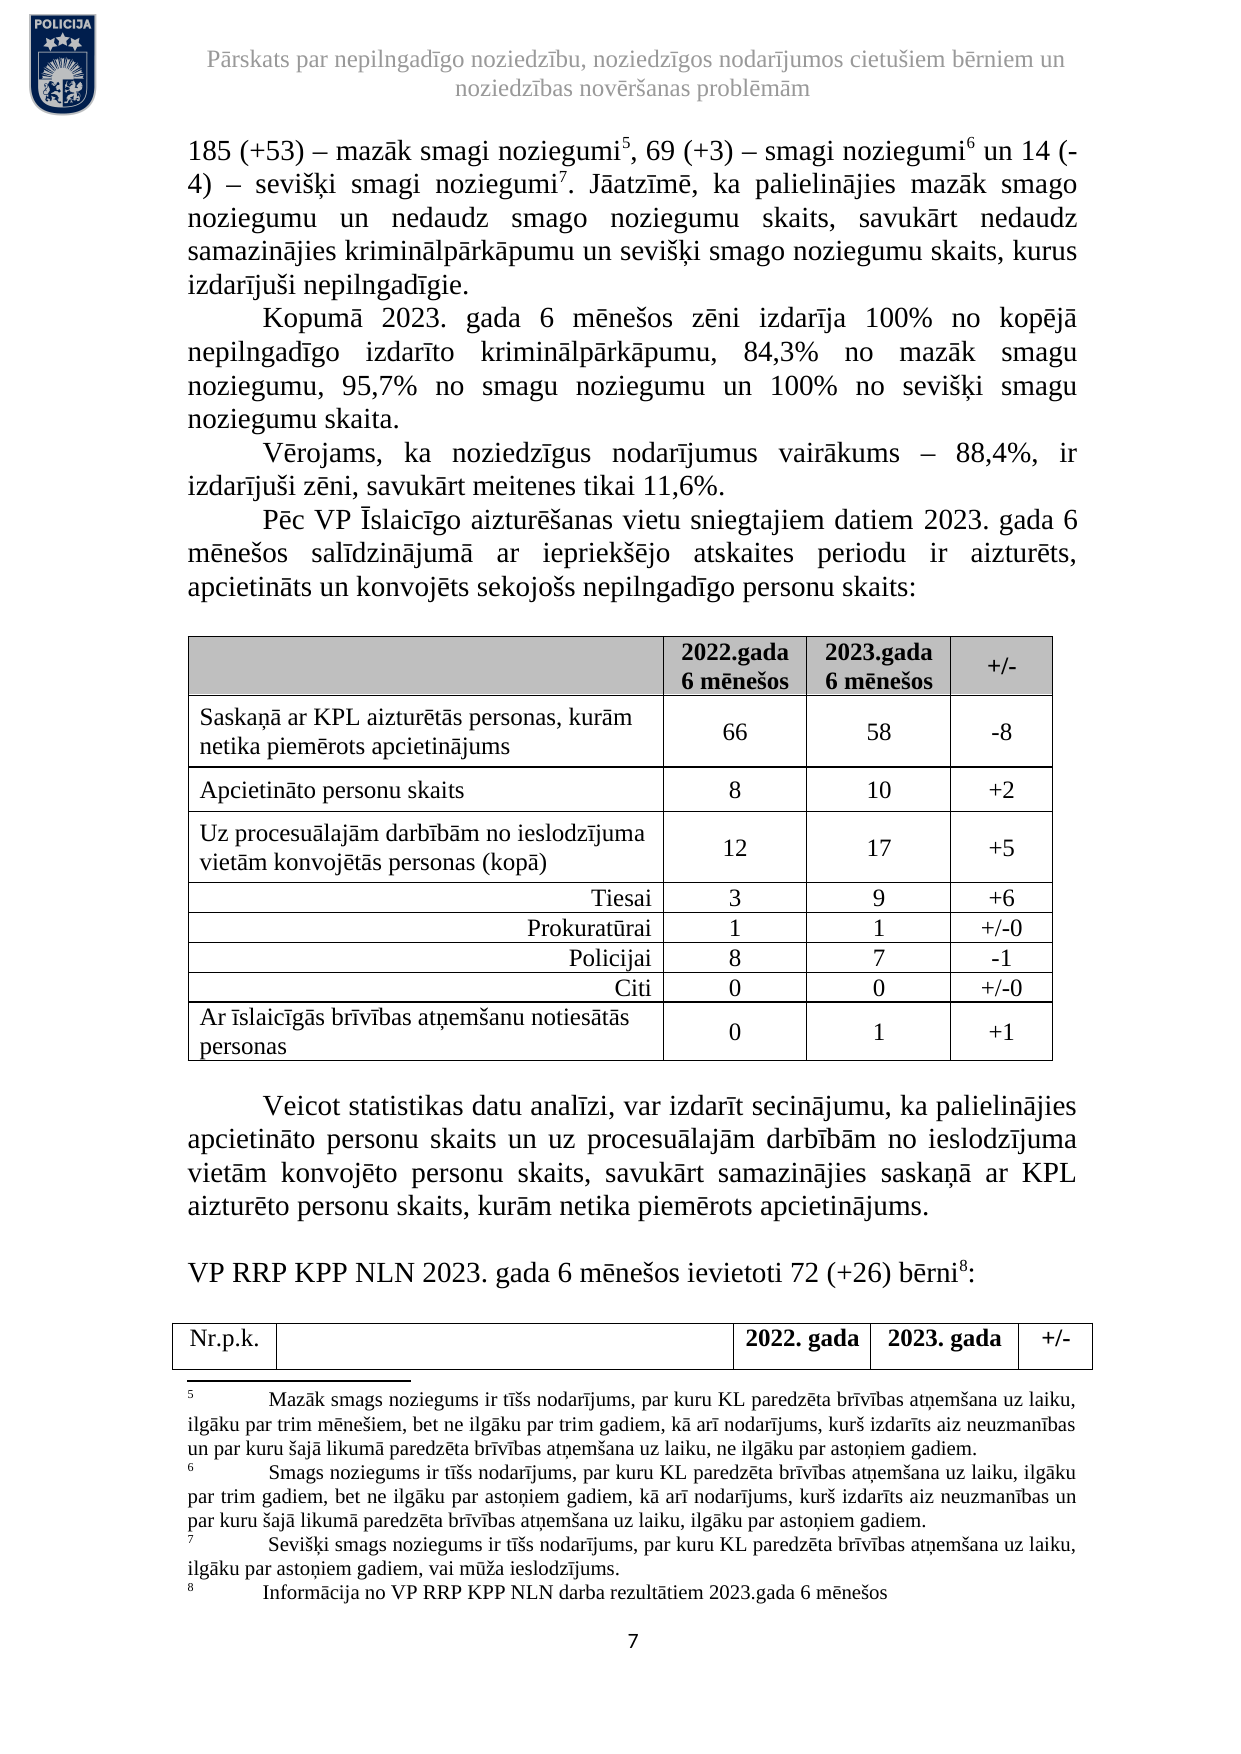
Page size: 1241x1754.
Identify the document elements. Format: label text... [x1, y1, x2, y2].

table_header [734, 1324, 870, 1369]
text Veicot statistikas datu analīzi, var izdarīt secinājumu, ka palielinājies apcietināto personu skaits un uz procesuālajām darbībām no ieslodzījuma vietām konvojēto personu skaits, savukārt samazinājies saskaņā ar KPL aizturēto personu skaits, kurām netika piemērots apcietinājums. [187, 1088, 1078, 1222]
table_cell 3 [664, 883, 806, 912]
table_cell 58 [807, 696, 950, 766]
table_cell 7 [807, 943, 950, 972]
table_cell 66 [664, 696, 806, 766]
table_cell 0 [664, 973, 806, 1001]
table_cell Saskaņā ar KPL aizturētās personas, kurām netika piemērots apcietinājums [189, 696, 663, 766]
table_header 2022.gada 6 mēnešos [664, 637, 806, 694]
table_header +/- [951, 637, 1052, 694]
table_cell +2 [951, 768, 1052, 811]
table_cell Ar īslaicīgās brīvības atņemšanu notiesātās personas [189, 1003, 663, 1060]
table_cell 0 [664, 1003, 806, 1060]
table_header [871, 1324, 1018, 1369]
table_cell 1 [807, 913, 950, 942]
table_cell 12 [664, 812, 806, 882]
text Kopumā 2023. gada 6 mēnešos zēni izdarīja 100% no kopējā nepilngadīgo izdarīto kriminālpārkāpumu, 84,3% no mazāk smagu noziegumu, 95,7% no smagu noziegumu un 100% no sevišķi smagu noziegumu skaita. [187, 301, 1078, 435]
text VP RRP KPP NLN 2023. gada 6 mēnešos ievietoti 72 (+26) bērni: [187, 1255, 1078, 1289]
table_cell 1 [807, 1003, 950, 1060]
table_cell 8 [664, 768, 806, 811]
picture [12, 14, 113, 121]
table_header Nr.p.k. [173, 1324, 276, 1369]
table_cell Prokuratūrai [189, 913, 663, 942]
table_header [277, 1324, 733, 1369]
text Pēc VP Īslaicīgo aizturēšanas vietu sniegtajiem datiem 2023. gada 6 mēnešos salīdzinājumā ar iepriekšējo atskaites periodu ir aizturēts, apcietināts un konvojēts sekojošs nepilngadīgo personu skaits: [187, 502, 1078, 602]
table_cell 0 [807, 973, 950, 1001]
table_cell 9 [807, 883, 950, 912]
table_cell Citi [189, 973, 663, 1001]
table_cell Tiesai [189, 883, 663, 912]
table_cell Uz procesuālajām darbībām no ieslodzījuma vietām konvojētās personas (kopā) [189, 812, 663, 882]
table_cell +/-0 [951, 973, 1052, 1001]
table_cell Policijai [189, 943, 663, 972]
table_cell 17 [807, 812, 950, 882]
table_cell Apcietināto personu skaits [189, 768, 663, 811]
table_cell +6 [951, 883, 1052, 912]
table_cell -8 [951, 696, 1052, 766]
table_cell -1 [951, 943, 1052, 972]
table_cell 1 [664, 913, 806, 942]
table_cell 10 [807, 768, 950, 811]
table_cell +5 [951, 812, 1052, 882]
table_header 2023.gada 6 mēnešos [807, 637, 950, 694]
table_cell +1 [951, 1003, 1052, 1060]
table_header [189, 637, 663, 694]
table_header +/- [1019, 1324, 1092, 1369]
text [187, 133, 1078, 301]
text Vērojams, ka noziedzīgus nodarījumus vairākums – 88,4%, ir izdarījuši zēni, savukārt meitenes tikai 11,6%. [187, 435, 1078, 502]
table_cell 8 [664, 943, 806, 972]
table_cell +/-0 [951, 913, 1052, 942]
